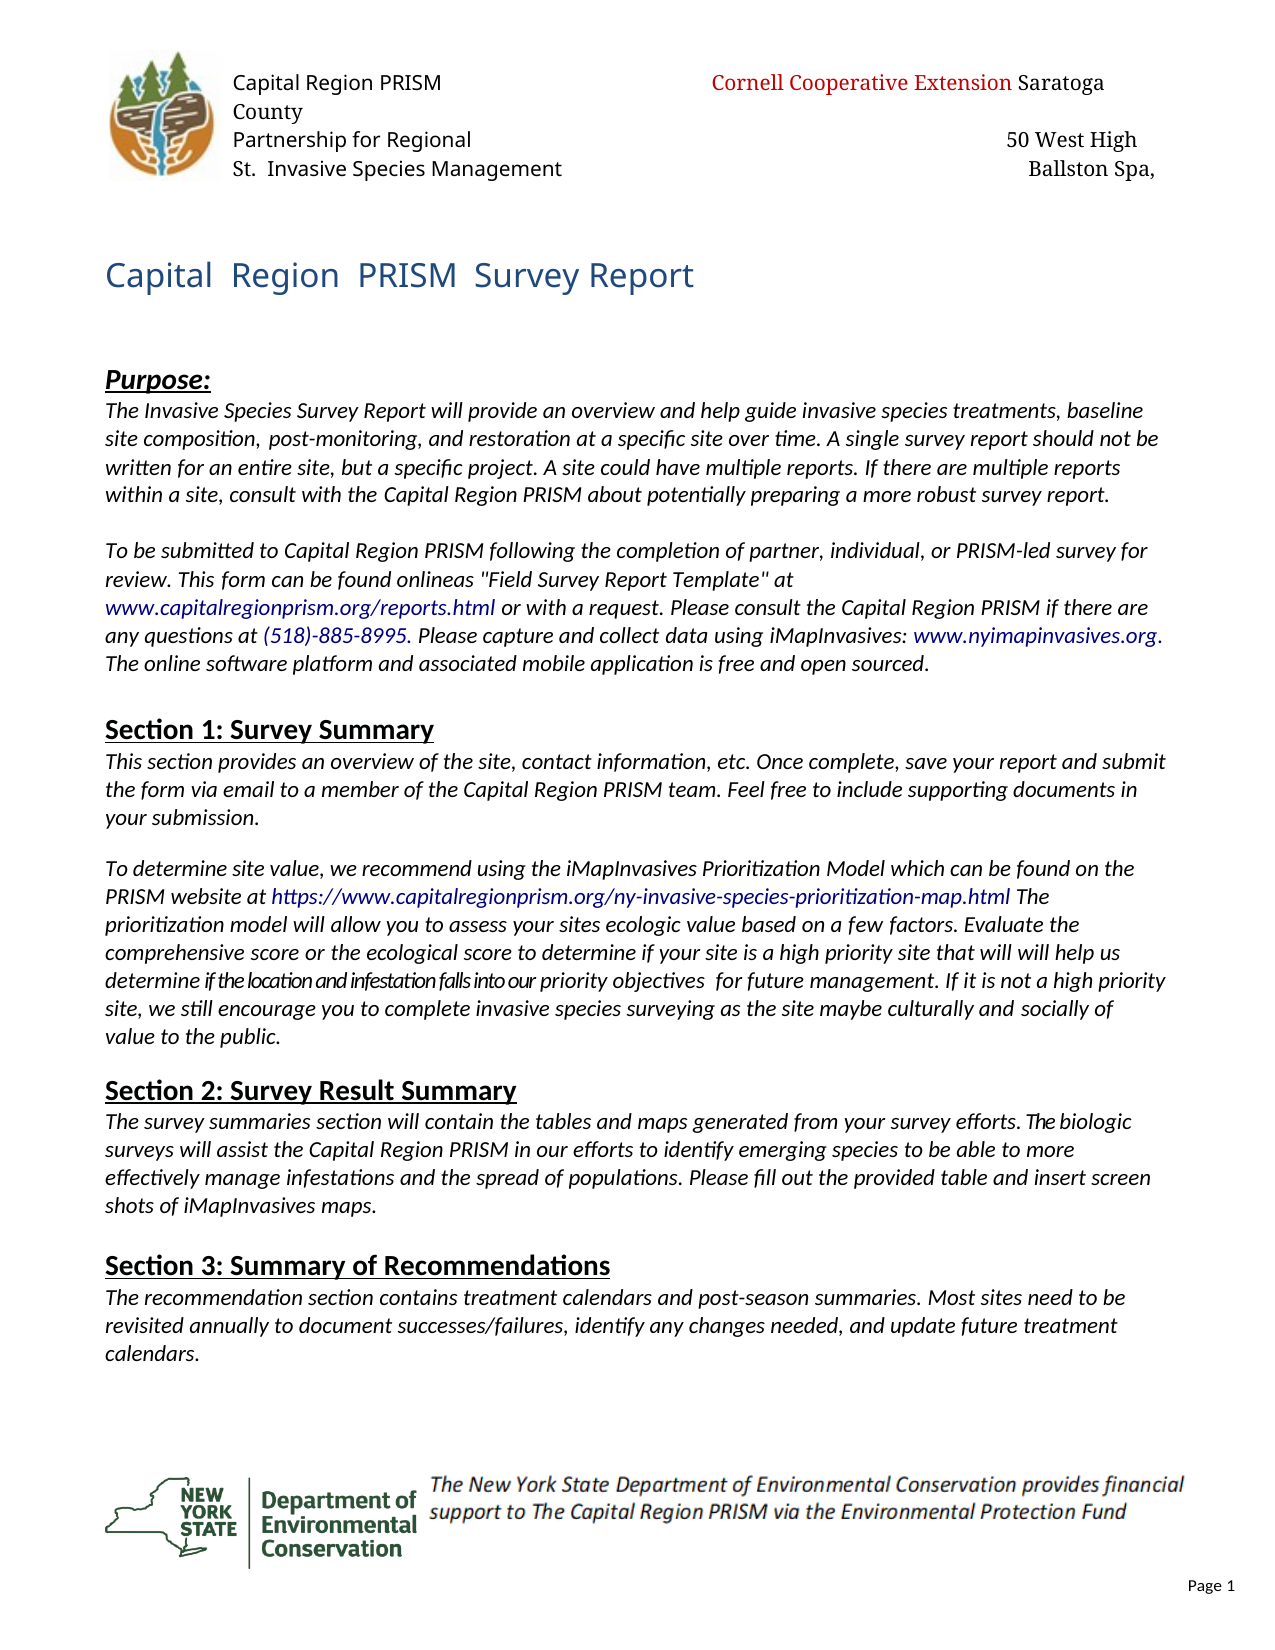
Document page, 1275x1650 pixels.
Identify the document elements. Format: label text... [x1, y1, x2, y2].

text Purpose: [105, 361, 1170, 397]
text To be submitted to Capital Region PRISM following the completion of partner, individual, or PRISM-led survey for review. This form can be found onlineas "Field Survey Report Template" at www.capitalregionprism.org/reports.html or with a request. Please consult the Capital Region PRISM if there are any questions at (518)-885-8995. Please capture and collect data using iMapInvasives: www.nyimapinvasives.org. The online software platform and associated mobile application is free and open sourced. [105, 537, 1170, 677]
text The recommendation section contains treatment calendars and post-season summaries. Most sites need to be revisited annually to document successes/failures, identify any changes needed, and update future treatment calendars. [105, 1283, 1170, 1367]
text Section 2: Survey Result Summary [105, 1072, 1170, 1107]
picture [105, 1460, 1230, 1569]
text The survey summaries section will contain the tables and maps generated from your survey efforts. The biologic surveys will assist the Capital Region PRISM in our efforts to identify emerging species to be able to more effectively manage infestations and the spread of populations. Please fill out the provided table and insert screen shots of iMapInvasives maps. [105, 1107, 1170, 1219]
text Capital Region PRISM Survey Report [105, 252, 1170, 297]
text The Invasive Species Survey Report will provide an overview and help guide invasive species treatments, baseline site composition, post-monitoring, and restoration at a specific site over time. A single survey report should not be written for an entire site, but a specific project. A site could have multiple reports. If there are multiple reports within a site, consult with the Capital Region PRISM about potentially preparing a more robust survey report. [105, 397, 1170, 509]
picture [109, 50, 224, 181]
text Section 1: Survey Summary [105, 711, 1170, 747]
text Section 3: Summary of Recommendations [105, 1247, 1170, 1283]
text This section provides an overview of the site, contact information, etc. Once complete, save your report and submit the form via email to a member of the Capital Region PRISM team. Feel free to include supporting documents in your submission. [105, 747, 1170, 831]
text To determine site value, we recommend using the iMapInvasives Prioritization Model which can be found on the PRISM website at https://www.capitalregionprism.org/ny-invasive-species-prioritization-map.html The prioritization model will allow you to assess your sites ecologic value based on a few factors. Evaluate the comprehensive score or the ecological score to determine if your site is a high priority site that will will help us determine if the location and infestation falls into our priority objectives for future management. If it is not a high priority site, we still encourage you to complete invasive species surveying as the site maybe culturally and socially of value to the public. [105, 854, 1170, 1050]
